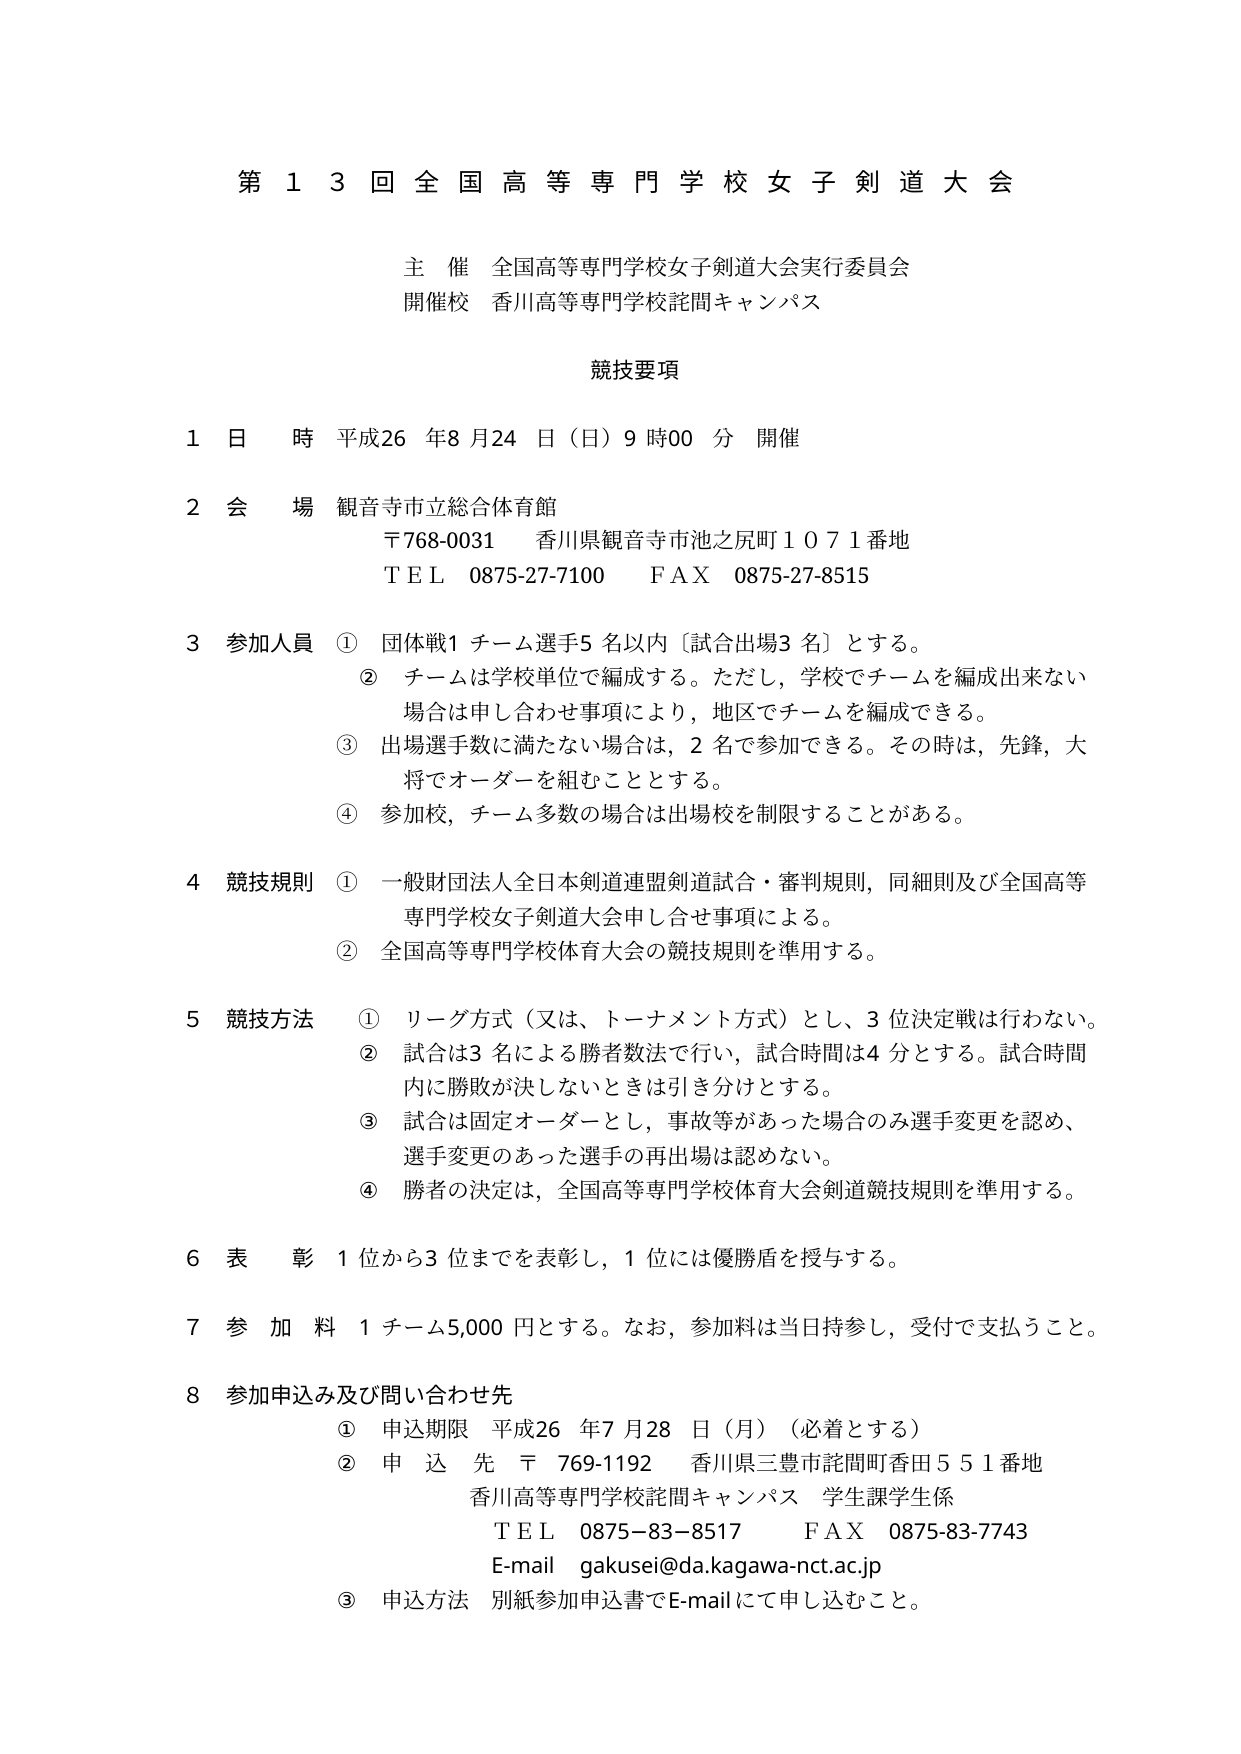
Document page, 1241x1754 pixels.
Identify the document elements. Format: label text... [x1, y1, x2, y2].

text ④ 参加校，チーム多数の場合は出場校を制限することがある。 [182, 796, 1087, 830]
text E-mail gakusei@da.kagawa-nct.ac.jp [182, 1547, 1087, 1582]
text ８ 参加申込み及び問い合わせ先 [182, 1377, 1087, 1411]
text ６ 表 彰 1位から3位までを表彰し，1位には優勝盾を授与する。 [182, 1240, 1087, 1274]
text 〒768-0031 香川県観音寺市池之尻町１０７１番地 [182, 522, 1087, 557]
text 競技要項 [182, 352, 1087, 386]
list 申込先 〒769-1192 香川県三豊市詫間町香田５５１番地 [323, 1445, 1087, 1479]
text ＴＥＬ 0875−83−8517 ＦＡＸ 0875-83-7743 [182, 1513, 1087, 1547]
list 申込期限 平成26年7月28日（月）（必着とする） [323, 1411, 1087, 1445]
text ２ 会 場 観音寺市立総合体育館 [182, 488, 1087, 522]
text ＴＥＬ 0875-27-7100 ＦＡＸ 0875-27-8515 [182, 557, 1087, 591]
text ４ 競技規則 ① 一般財団法人全日本剣道連盟剣道試合・審判規則，同細則及び全国高等専門学校女子剣道大会申し合せ事項による。 [182, 864, 1087, 932]
text ② 試合は3名による勝者数法で行い，試合時間は4分とする。試合時間内に勝敗が決しないときは引き分けとする。 [337, 1035, 1087, 1103]
text ３ 参加人員 ① 団体戦1チーム選手5名以内〔試合出場3名〕とする。 [181, 625, 1087, 659]
text ③ 試合は固定オーダーとし，事故等があった場合のみ選手変更を認め、選手変更のあった選手の再出場は認めない。 [337, 1103, 1087, 1172]
text １ 日 時 平成26年8月24日（日）9時00分 開催 [182, 420, 1087, 454]
text 開催校 香川高等専門学校詫間キャンパス [182, 283, 1087, 317]
text ④ 勝者の決定は，全国高等専門学校体育大会剣道競技規則を準用する。 [182, 1172, 1087, 1206]
text ７ 参 加 料 1チーム5,000円とする。なお，参加料は当日持参し，受付で支払うこと。 [182, 1308, 1087, 1342]
text 香川高等専門学校詫間キャンパス 学生課学生係 [273, 1479, 1087, 1513]
text ５ 競技方法 ① リーグ方式（又は、トーナメント方式）とし、3位決定戦は行わない。 [182, 1001, 1087, 1035]
text 第１３回全国高等専門学校女子剣道大会 [182, 147, 1087, 215]
text ③ 出場選手数に満たない場合は，2名で参加できる。その時は，先鋒，大将でオーダーを組むこととする。 [182, 727, 1087, 796]
text ② チームは学校単位で編成する。ただし，学校でチームを編成出来ない場合は申し合わせ事項により，地区でチームを編成できる。 [337, 659, 1087, 727]
list 申込方法 別紙参加申込書でE-mailにて申し込むこと。 [323, 1582, 1087, 1616]
text 主 催 全国高等専門学校女子剣道大会実行委員会 [182, 249, 1087, 283]
text ② 全国高等専門学校体育大会の競技規則を準用する。 [182, 932, 1087, 967]
